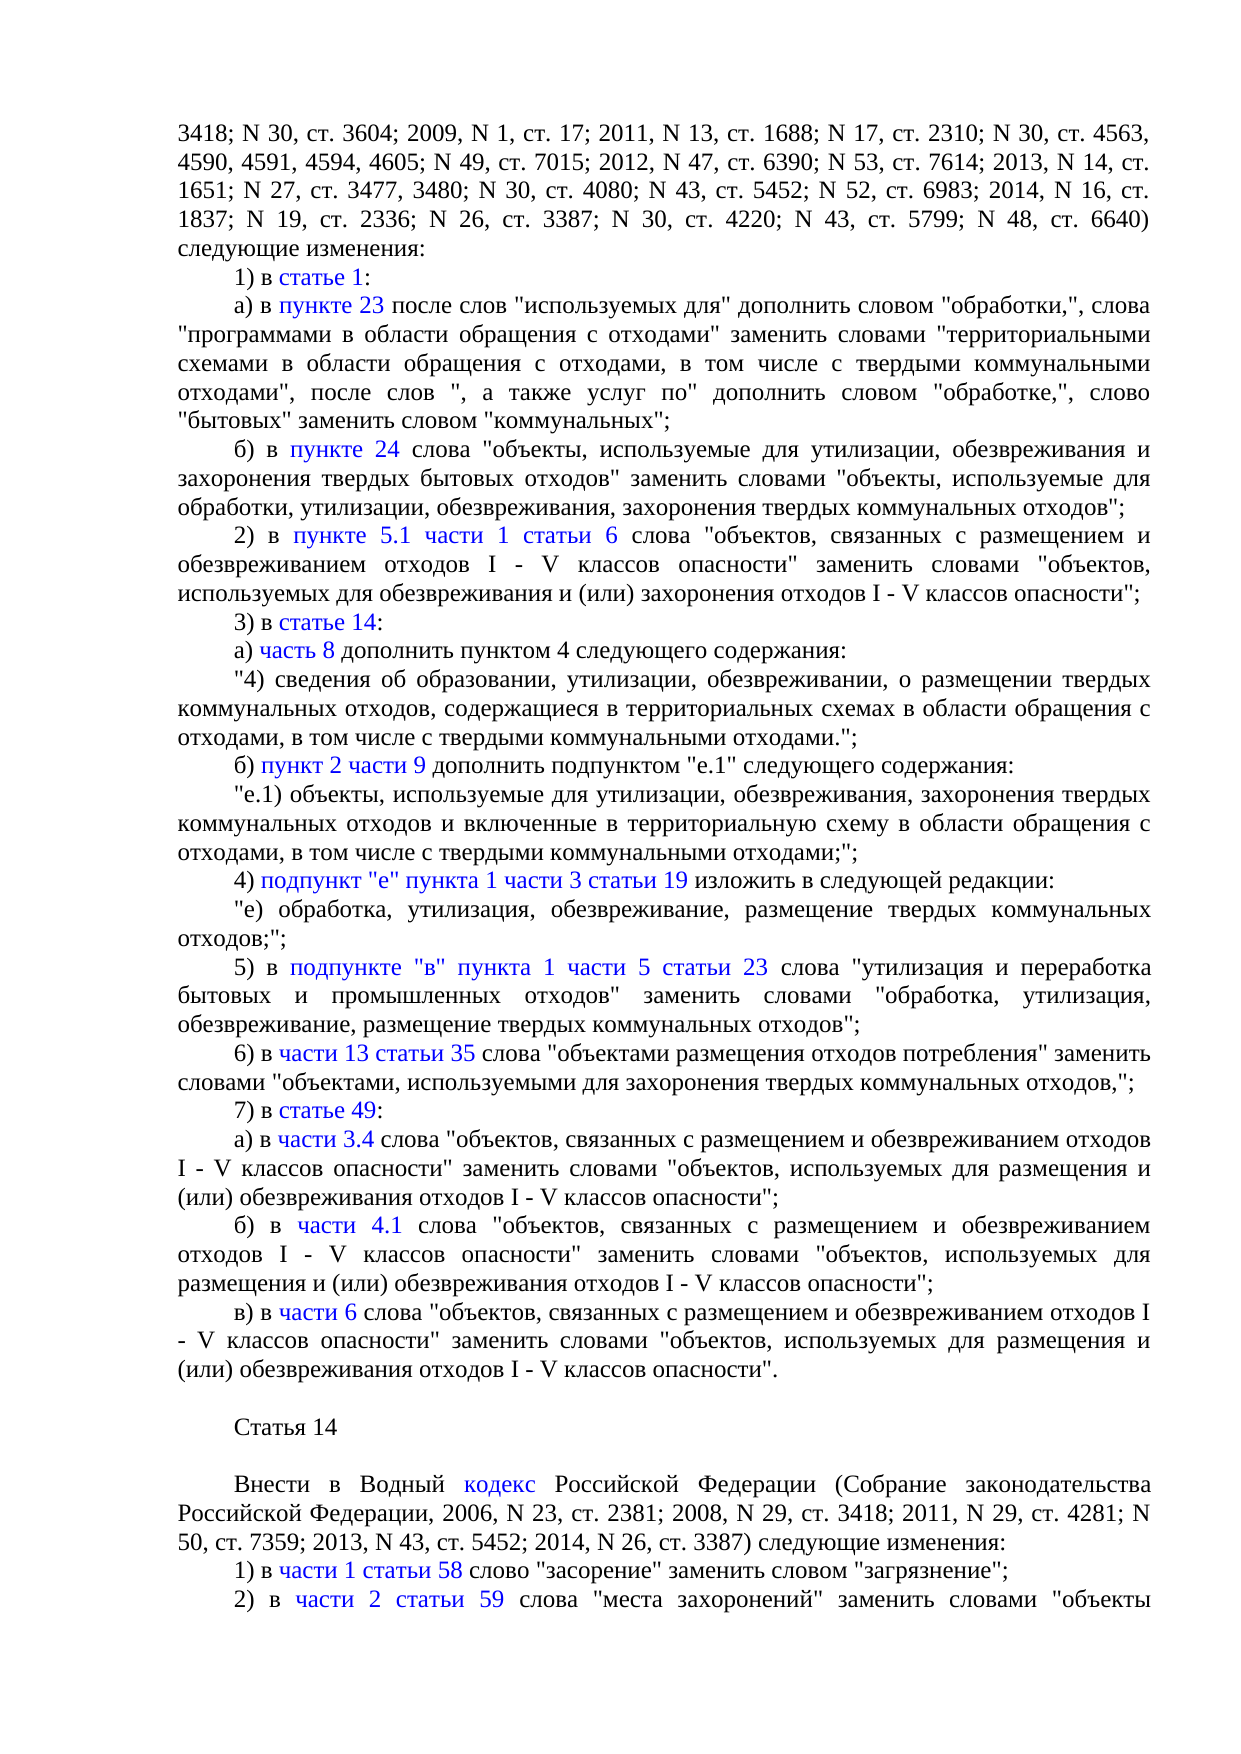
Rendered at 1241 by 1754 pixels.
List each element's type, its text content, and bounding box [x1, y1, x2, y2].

text 2) в пункте 5.1 части 1 статьи 6 слова "объектов, связанных с размещением и обезвреживанием отходов I - V классов опасности" заменить словами "объектов, используемых для обезвреживания и (или) захоронения отходов I - V классов опасности"; [177, 521, 1152, 607]
text 6) в части 13 статьи 35 слова "объектами размещения отходов потребления" заменить словами "объектами, используемыми для захоронения твердых коммунальных отходов,"; [177, 1038, 1152, 1096]
text "е) обработка, утилизация, обезвреживание, размещение твердых коммунальных отходов;"; [177, 894, 1152, 952]
text Статья 14 [177, 1412, 1152, 1441]
text 7) в статье 49: [177, 1096, 1152, 1124]
text а) часть 8 дополнить пунктом 4 следующего содержания: [177, 636, 1152, 664]
text Внести в Водный кодекс Российской Федерации (Собрание законодательства Российской Федерации, 2006, N 23, ст. 2381; 2008, N 29, ст. 3418; 2011, N 29, ст. 4281; N 50, ст. 7359; 2013, N 43, ст. 5452; 2014, N 26, ст. 3387) следующие изменения: [177, 1469, 1152, 1556]
text 3) в статье 14: [177, 607, 1152, 636]
text в) в части 6 слова "объектов, связанных с размещением и обезвреживанием отходов I - V классов опасности" заменить словами "объектов, используемых для размещения и (или) обезвреживания отходов I - V классов опасности". [177, 1297, 1152, 1383]
text "4) сведения об образовании, утилизации, обезвреживании, о размещении твердых коммунальных отходов, содержащиеся в территориальных схемах в области обращения с отходами, в том числе с твердыми коммунальными отходами."; [177, 664, 1152, 751]
text 5) в подпункте "в" пункта 1 части 5 статьи 23 слова "утилизация и переработка бытовых и промышленных отходов" заменить словами "обработка, утилизация, обезвреживание, размещение твердых коммунальных отходов"; [177, 952, 1152, 1038]
text а) в пункте 23 после слов "используемых для" дополнить словом "обработки,", слова "программами в области обращения с отходами" заменить словами "территориальными схемами в области обращения с отходами, в том числе с твердыми коммунальными отходами", после слов ", а также услуг по" дополнить словом "обработке,", слово "бытовых" заменить словом "коммунальных"; [177, 291, 1152, 434]
text б) пункт 2 части 9 дополнить подпунктом "е.1" следующего содержания: [177, 751, 1152, 779]
text "е.1) объекты, используемые для утилизации, обезвреживания, захоронения твердых коммунальных отходов и включенные в территориальную схему в области обращения с отходами, в том числе с твердыми коммунальными отходами;"; [177, 779, 1152, 866]
text 4) подпункт "е" пункта 1 части 3 статьи 19 изложить в следующей редакции: [177, 866, 1152, 894]
text б) в пункте 24 слова "объекты, используемые для утилизации, обезвреживания и захоронения твердых бытовых отходов" заменить словами "объекты, используемые для обработки, утилизации, обезвреживания, захоронения твердых коммунальных отходов"; [177, 434, 1152, 521]
text 1) в части 1 статьи 58 слово "засорение" заменить словом "загрязнение"; [177, 1556, 1152, 1584]
text а) в части 3.4 слова "объектов, связанных с размещением и обезвреживанием отходов I - V классов опасности" заменить словами "объектов, используемых для размещения и (или) обезвреживания отходов I - V классов опасности"; [177, 1124, 1152, 1211]
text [177, 1584, 1152, 1613]
text 1) в статье 1: [177, 262, 1152, 291]
text б) в части 4.1 слова "объектов, связанных с размещением и обезвреживанием отходов I - V классов опасности" заменить словами "объектов, используемых для размещения и (или) обезвреживания отходов I - V классов опасности"; [177, 1211, 1152, 1297]
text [177, 118, 1152, 262]
